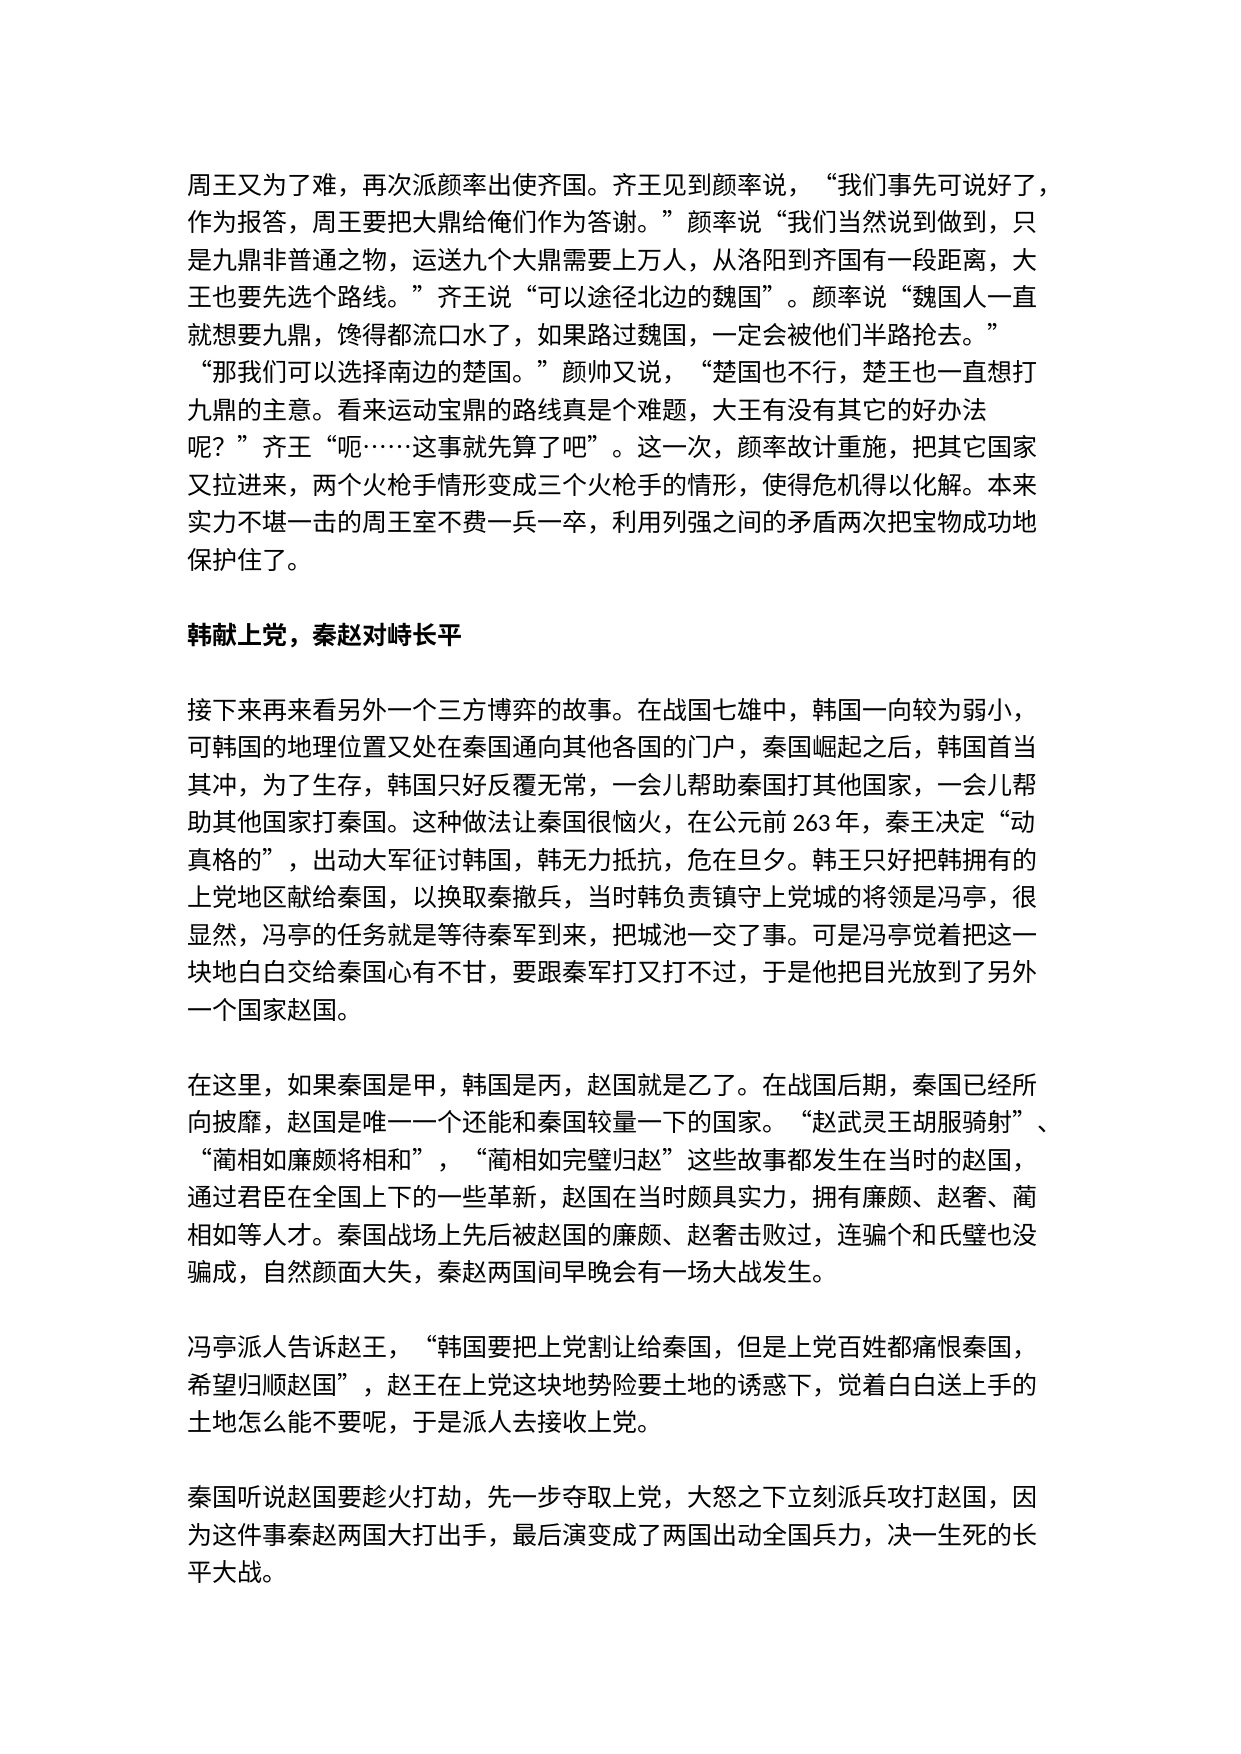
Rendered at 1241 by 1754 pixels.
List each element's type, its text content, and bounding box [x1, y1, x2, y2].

text 在这里，如果秦国是甲，韩国是丙，赵国就是乙了。在战国后期，秦国已经所向披靡，赵国是唯一一个还能和秦国较量一下的国家。“赵武灵王胡服骑射”、“蔺相如廉颇将相和”，“蔺相如完璧归赵”这些故事都发生在当时的赵国，通过君臣在全国上下的一些革新，赵国在当时颇具实力，拥有廉颇、赵奢、蔺相如等人才。秦国战场上先后被赵国的廉颇、赵奢击败过，连骗个和氏璧也没骗成，自然颜面大失，秦赵两国间早晚会有一场大战发生。 [187, 1064, 1053, 1289]
text 秦国听说赵国要趁火打劫，先一步夺取上党，大怒之下立刻派兵攻打赵国，因为这件事秦赵两国大打出手，最后演变成了两国出动全国兵力，决一生死的长平大战。 [187, 1477, 1053, 1589]
text 冯亭派人告诉赵王，“韩国要把上党割让给秦国，但是上党百姓都痛恨秦国，希望归顺赵国”，赵王在上党这块地势险要土地的诱惑下，觉着白白送上手的土地怎么能不要呢，于是派人去接收上党。 [187, 1327, 1053, 1439]
text 韩献上党，秦赵对峙长平 [187, 614, 1053, 652]
text 周王又为了难，再次派颜率出使齐国。齐王见到颜率说，“我们事先可说好了，作为报答，周王要把大鼎给俺们作为答谢。”颜率说“我们当然说到做到，只是九鼎非普通之物，运送九个大鼎需要上万人，从洛阳到齐国有一段距离，大王也要先选个路线。”齐王说“可以途径北边的魏国”。颜率说“魏国人一直就想要九鼎，馋得都流口水了，如果路过魏国，一定会被他们半路抢去。”“那我们可以选择南边的楚国。”颜帅又说，“楚国也不行，楚王也一直想打九鼎的主意。看来运动宝鼎的路线真是个难题，大王有没有其它的好办法呢？”齐王“呃……这事就先算了吧”。这一次，颜率故计重施，把其它国家又拉进来，两个火枪手情形变成三个火枪手的情形，使得危机得以化解。本来实力不堪一击的周王室不费一兵一卒，利用列强之间的矛盾两次把宝物成功地保护住了。 [187, 164, 1053, 577]
text 接下来再来看另外一个三方博弈的故事。在战国七雄中，韩国一向较为弱小，可韩国的地理位置又处在秦国通向其他各国的门户，秦国崛起之后，韩国首当其冲，为了生存，韩国只好反覆无常，一会儿帮助秦国打其他国家，一会儿帮助其他国家打秦国。这种做法让秦国很恼火，在公元前263年，秦王决定“动真格的”，出动大军征讨韩国，韩无力抵抗，危在旦夕。韩王只好把韩拥有的上党地区献给秦国，以换取秦撤兵，当时韩负责镇守上党城的将领是冯亭，很显然，冯亭的任务就是等待秦军到来，把城池一交了事。可是冯亭觉着把这一块地白白交给秦国心有不甘，要跟秦军打又打不过，于是他把目光放到了另外一个国家赵国。 [187, 689, 1053, 1027]
